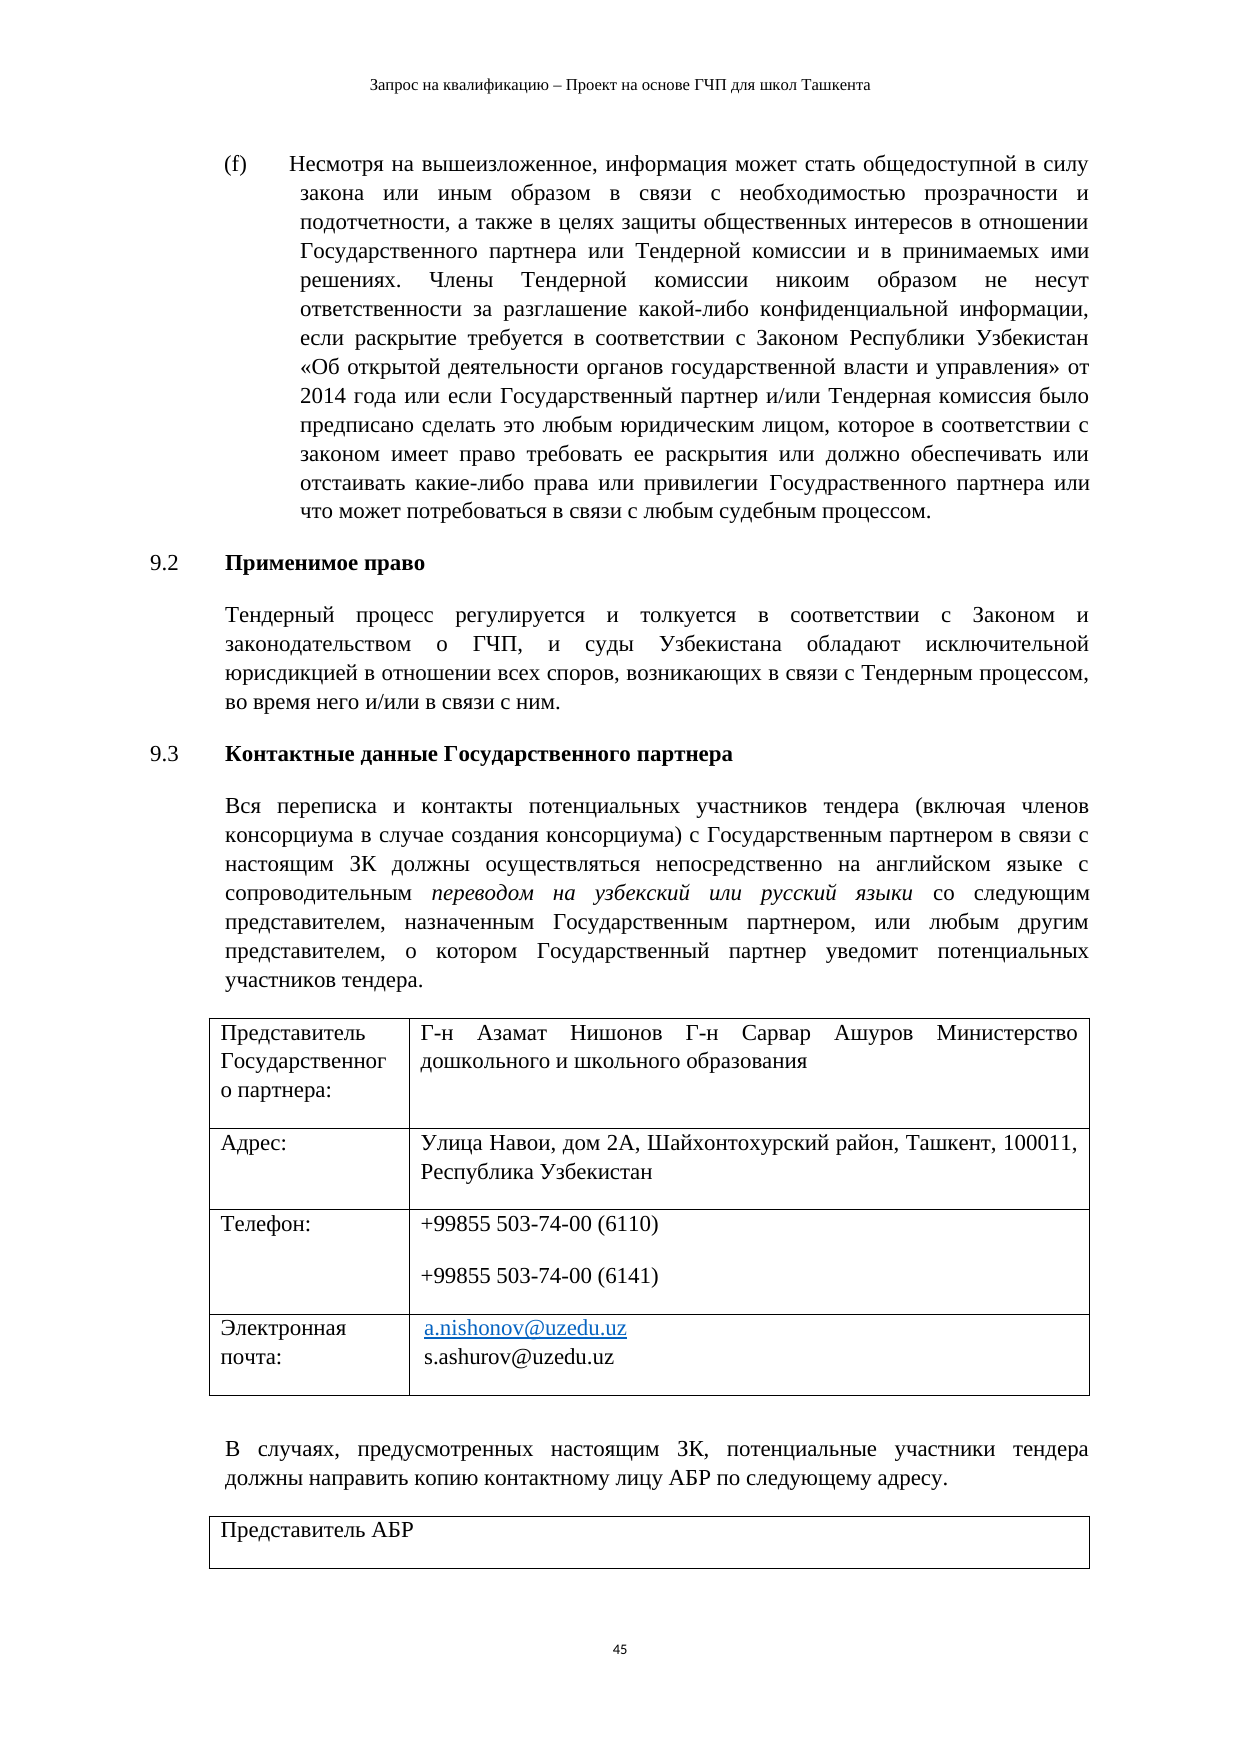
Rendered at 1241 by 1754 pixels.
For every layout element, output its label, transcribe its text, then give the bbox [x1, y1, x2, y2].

list Несмотря на вышеизложенное, информация может стать общедоступной в силу закона или иным образом в связи с необходимостью прозрачности и подотчетности, а также в целях защиты общественных интересов в отношении Государственного партнера или Тендерной комиссии и в принимаемых ими решениях. Члены Тендерной комиссии никоим образом не несут ответственности за разглашение какой-либо конфиденциальной информации, если раскрытие требуется в соответствии с Законом Республики Узбекистан «Об открытой деятельности органов государственной власти и управления» от 2014 года или если Государственный партнер и/или Тендерная комиссия было предписано сделать это любым юридическим лицом, которое в соответствии с законом имеет право требовать ее раскрытия или должно обеспечивать или отстаивать какие-либо права или привилегии Госудраственного партнера или что может потребоваться в связи с любым судебным процессом. [224, 150, 1090, 524]
table_cell +99855 503-74-00 (6110) +99855 503-74-00 (6141) [410, 1210, 1089, 1313]
list Контактные данные Государственного партнера [150, 740, 1090, 766]
table_header Представитель АБР [210, 1517, 1089, 1568]
list Применимое право [150, 549, 1090, 576]
table_header Представитель Государственного партнера: [210, 1019, 409, 1128]
table_cell Телефон: [210, 1210, 409, 1313]
table_cell Электронная почта: [210, 1315, 409, 1395]
table_cell Адрес: [210, 1129, 409, 1209]
text Тендерный процесс регулируется и толкуется в соответствии с Законом и законодательством о ГЧП, и суды Узбекистана обладают исключительной юрисдикцией в отношении всех споров, возникающих в связи с Тендерным процессом, во время него и/или в связи с ним. [225, 601, 1090, 714]
text Вся переписка и контакты потенциальных участников тендера (включая членов консорциума в случае создания консорциума) с Государственным партнером в связи с настоящим ЗК должны осуществляться непосредственно на английском языке с сопроводительным переводом на узбекский или русский языки со следующим представителем, назначенным Государственным партнером, или любым другим представителем, о котором Государственный партнер уведомит потенциальных участников тендера. [225, 792, 1090, 992]
table_cell Улица Навои, дом 2A, Шайхонтохурский район, Ташкент, 100011, Республика Узбекистан [410, 1129, 1089, 1209]
table_cell a.nishonov@uzedu.uz s.ashurov@uzedu.uz [410, 1315, 1089, 1395]
table_header Г-н Азамат Нишонов Г-н Сарвар Ашуров Министерство дошкольного и школьного образования [410, 1019, 1089, 1128]
text В случаях, предусмотренных настоящим ЗК, потенциальные участники тендера должны направить копию контактному лицу АБР по следующему адресу. [225, 1435, 1090, 1490]
